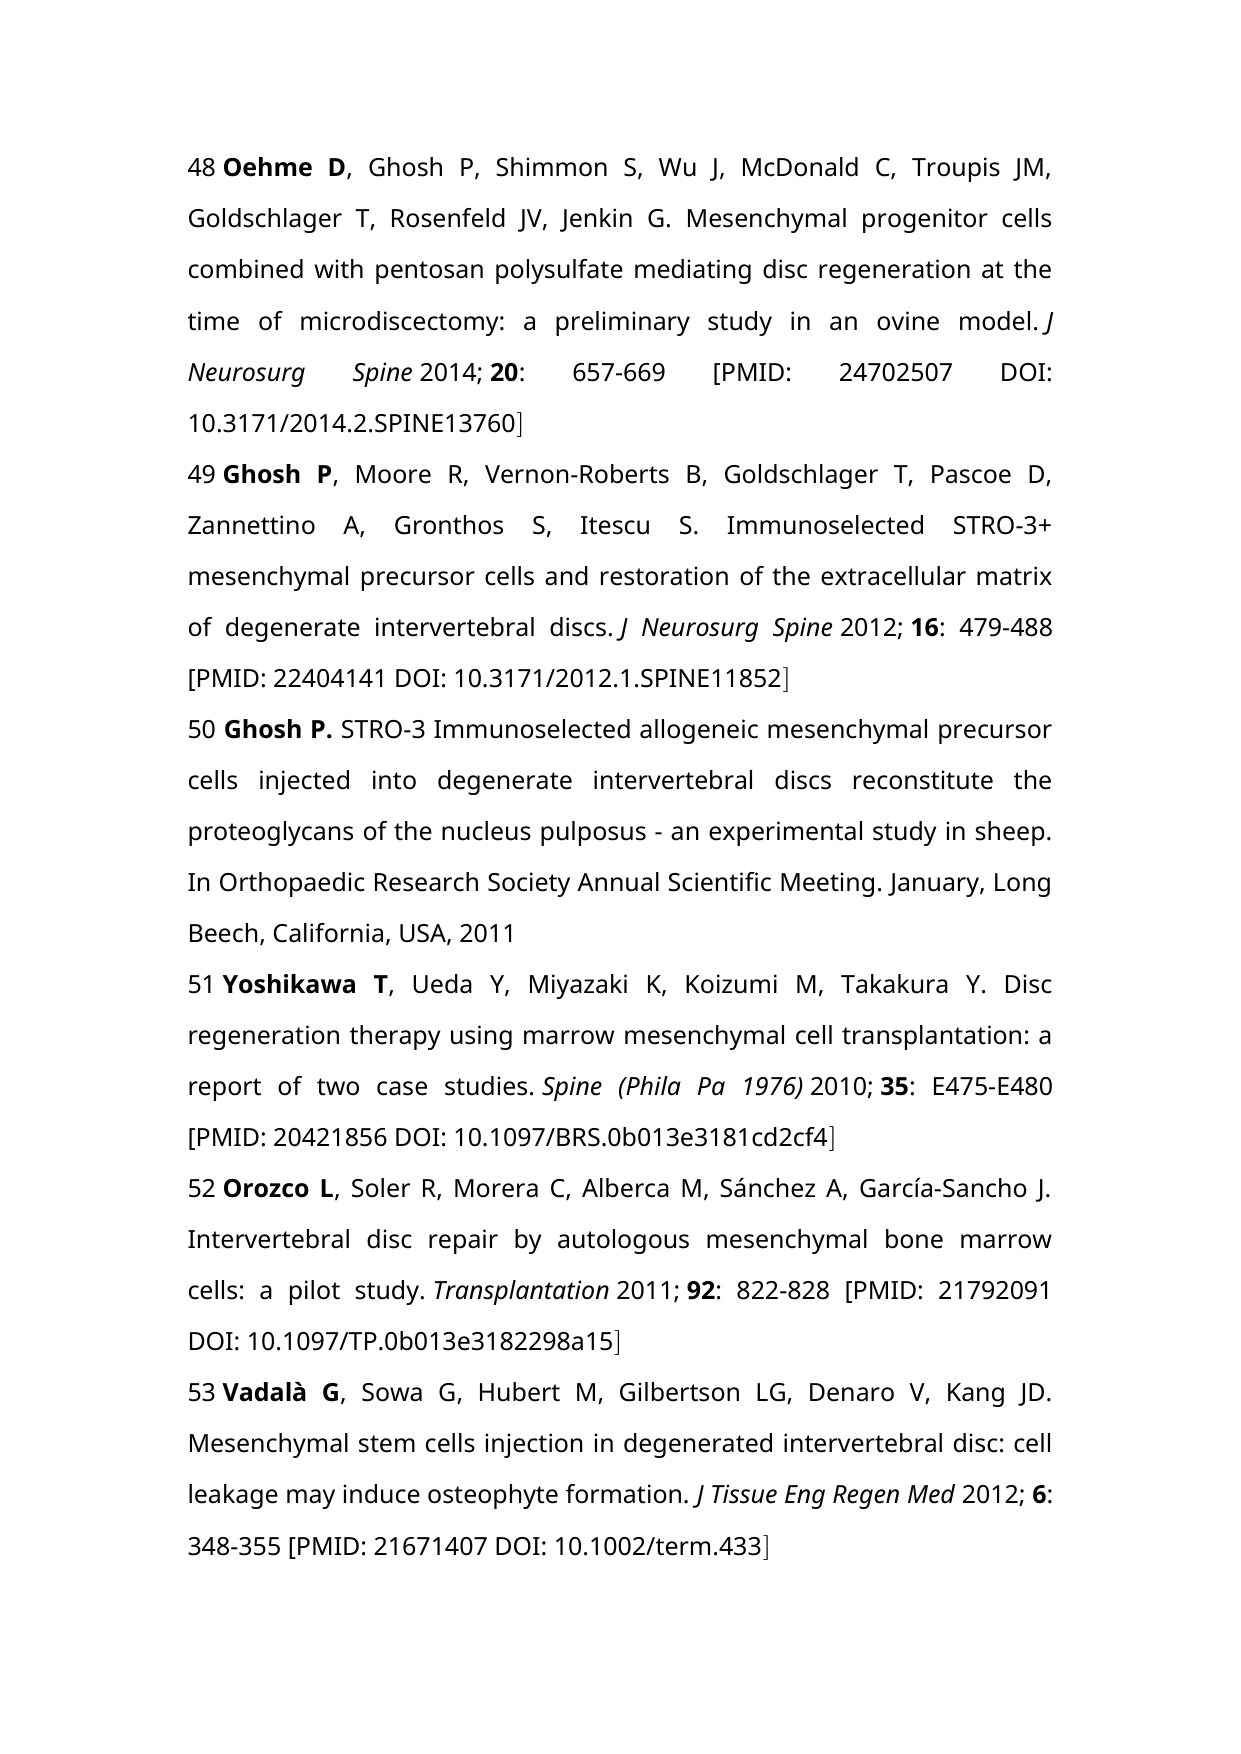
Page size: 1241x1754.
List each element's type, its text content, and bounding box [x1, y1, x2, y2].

text 51 Yoshikawa T, Ueda Y, Miyazaki K, Koizumi M, Takakura Y. Disc regeneration therapy using marrow mesenchymal cell transplantation: a report of two case studies. Spine (Phila Pa 1976) 2010; 35: E475-E480 [PMID: 20421856 DOI: 10.1097/BRS.0b013e3181cd2cf4 [187, 967, 1053, 1154]
text 49 Ghosh P, Moore R, Vernon-Roberts B, Goldschlager T, Pascoe D, Zannettino A, Gronthos S, Itescu S. Immunoselected STRO-3+ mesenchymal precursor cells and restoration of the extracellular matrix of degenerate intervertebral discs. J Neurosurg Spine 2012; 16: 479-488 [PMID: 22404141 DOI: 10.3171/2012.1.SPINE11852 [187, 456, 1053, 694]
text 52 Orozco L, Soler R, Morera C, Alberca M, Sánchez A, García-Sancho J. Intervertebral disc repair by autologous mesenchymal bone marrow cells: a pilot study. Transplantation 2011; 92: 822-828 [PMID: 21792091 DOI: 10.1097/TP.0b013e3182298a15 [187, 1171, 1053, 1358]
text 48 Oehme D, Ghosh P, Shimmon S, Wu J, McDonald C, Troupis JM, Goldschlager T, Rosenfeld JV, Jenkin G. Mesenchymal progenitor cells combined with pentosan polysulfate mediating disc regeneration at the time of microdiscectomy: a preliminary study in an ovine model. J Neurosurg Spine 2014; 20: 657-669 [PMID: 24702507 DOI: 10.3171/2014.2.SPINE13760 [187, 150, 1053, 439]
text 53 Vadalà G, Sowa G, Hubert M, Gilbertson LG, Denaro V, Kang JD. Mesenchymal stem cells injection in degenerated intervertebral disc: cell leakage may induce osteophyte formation. J Tissue Eng Regen Med 2012; 6: 348-355 [PMID: 21671407 DOI: 10.1002/term.433 [187, 1375, 1053, 1562]
text 50 Ghosh P. STRO-3 Immunoselected allogeneic mesenchymal precursor cells injected into degenerate intervertebral discs reconstitute the proteoglycans of the nucleus pulposus - an experimental study in sheep. In Orthopaedic Research Society Annual Scientific Meeting. January, Long Beech, California, USA, 2011 [187, 711, 1053, 950]
